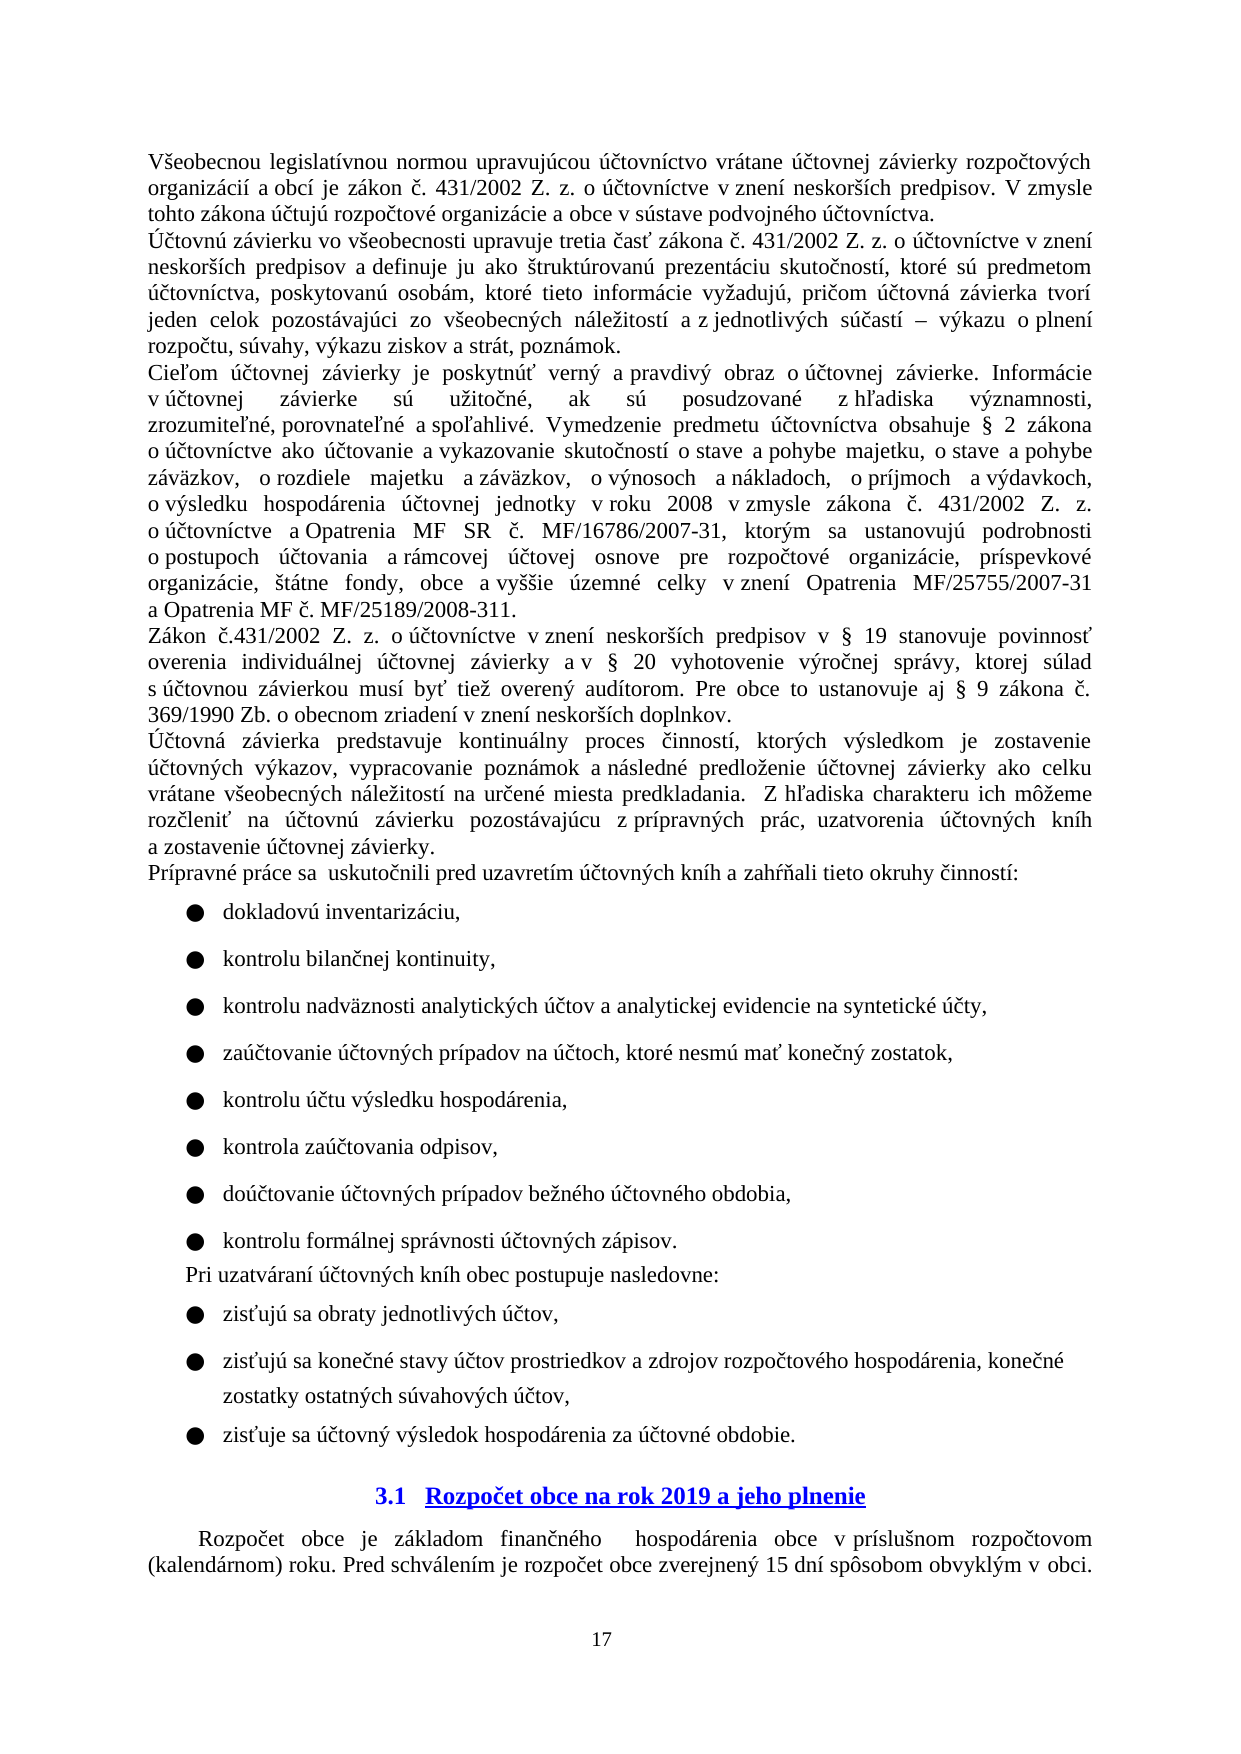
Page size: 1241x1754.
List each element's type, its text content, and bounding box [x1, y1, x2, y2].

list zaúčtovanie účtovných prípadov na účtoch, ktoré nesmú mať konečný zostatok, [185, 1027, 1092, 1073]
list zisťujú sa obraty jednotlivých účtov, [185, 1288, 1092, 1335]
text 3.1 Rozpočet obce na rok 2019 a jeho plnenie [148, 1481, 1092, 1510]
list kontrola zaúčtovania odpisov, [185, 1121, 1092, 1167]
text Zákon č.431/2002 Z. z. o účtovníctve v znení neskorších predpisov v § 19 stanovuje povinnosť overenia individuálnej účtovnej závierky a v § 20 vyhotovenie výročnej správy, ktorej súlad s účtovnou závierkou musí byť tiež overený audítorom. Pre obce to ustanovuje aj § 9 zákona č. 369/1990 Zb. o obecnom zriadení v znení neskorších doplnkov. [148, 622, 1092, 727]
text Cieľom účtovnej závierky je poskytnúť verný a pravdivý obraz o účtovnej závierke. Informácie v účtovnej závierke sú užitočné, ak sú posudzované z hľadiska významnosti, zrozumiteľné, porovnateľné a spoľahlivé. Vymedzenie predmetu účtovníctva obsahuje § 2 zákona o účtovníctve ako účtovanie a vykazovanie skutočností o stave a pohybe majetku, o stave a pohybe záväzkov, o rozdiele majetku a záväzkov, o výnosoch a nákladoch, o príjmoch a výdavkoch, o výsledku hospodárenia účtovnej jednotky v roku 2008 v zmysle zákona č. 431/2002 Z. z. o účtovníctve a Opatrenia MF SR č. MF/16786/2007-31, ktorým sa ustanovujú podrobnosti o postupoch účtovania a rámcovej účtovej osnove pre rozpočtové organizácie, príspevkové organizácie, štátne fondy, obce a vyššie územné celky v znení Opatrenia MF/25755/2007-31 a Opatrenia MF č. MF/25189/2008-311. [148, 358, 1092, 622]
text Pri uzatváraní účtovných kníh obec postupuje nasledovne: [185, 1261, 1092, 1288]
text Účtovnú závierku vo všeobecnosti upravuje tretia časť zákona č. 431/2002 Z. z. o účtovníctve v znení neskorších predpisov a definuje ju ako štruktúrovanú prezentáciu skutočností, ktoré sú predmetom účtovníctva, poskytovanú osobám, ktoré tieto informácie vyžadujú, pričom účtovná závierka tvorí jeden celok pozostávajúci zo všeobecných náležitostí a z jednotlivých súčastí – výkazu o plnení rozpočtu, súvahy, výkazu ziskov a strát, poznámok. [148, 227, 1092, 358]
list zisťujú sa konečné stavy účtov prostriedkov a zdrojov rozpočtového hospodárenia, konečné zostatky ostatných súvahových účtov, [185, 1335, 1092, 1408]
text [148, 1524, 1092, 1577]
text Všeobecnou legislatívnou normou upravujúcou účtovníctvo vrátane účtovnej závierky rozpočtových organizácií a obcí je zákon č. 431/2002 Z. z. o účtovníctve v znení neskorších predpisov. V zmysle tohto zákona účtujú rozpočtové organizácie a obce v sústave podvojného účtovníctva. [148, 148, 1092, 227]
text Prípravné práce sa uskutočnili pred uzavretím účtovných kníh a zahŕňali tieto okruhy činností: [148, 859, 1092, 886]
list kontrolu nadväznosti analytických účtov a analytickej evidencie na syntetické účty, [185, 979, 1092, 1027]
list doúčtovanie účtovných prípadov bežného účtovného obdobia, [185, 1167, 1092, 1214]
list zisťuje sa účtovný výsledok hospodárenia za účtovné obdobie. [185, 1408, 1092, 1455]
list kontrolu bilančnej kontinuity, [185, 933, 1092, 979]
list kontrolu formálnej správnosti účtovných zápisov. [185, 1214, 1092, 1261]
list dokladovú inventarizáciu, [185, 886, 1092, 933]
text Účtovná závierka predstavuje kontinuálny proces činností, ktorých výsledkom je zostavenie účtovných výkazov, vypracovanie poznámok a následné predloženie účtovnej závierky ako celku vrátane všeobecných náležitostí na určené miesta predkladania. Z hľadiska charakteru ich môžeme rozčleniť na účtovnú závierku pozostávajúcu z prípravných prác, uzatvorenia účtovných kníh a zostavenie účtovnej závierky. [148, 727, 1092, 859]
list kontrolu účtu výsledku hospodárenia, [185, 1073, 1092, 1121]
